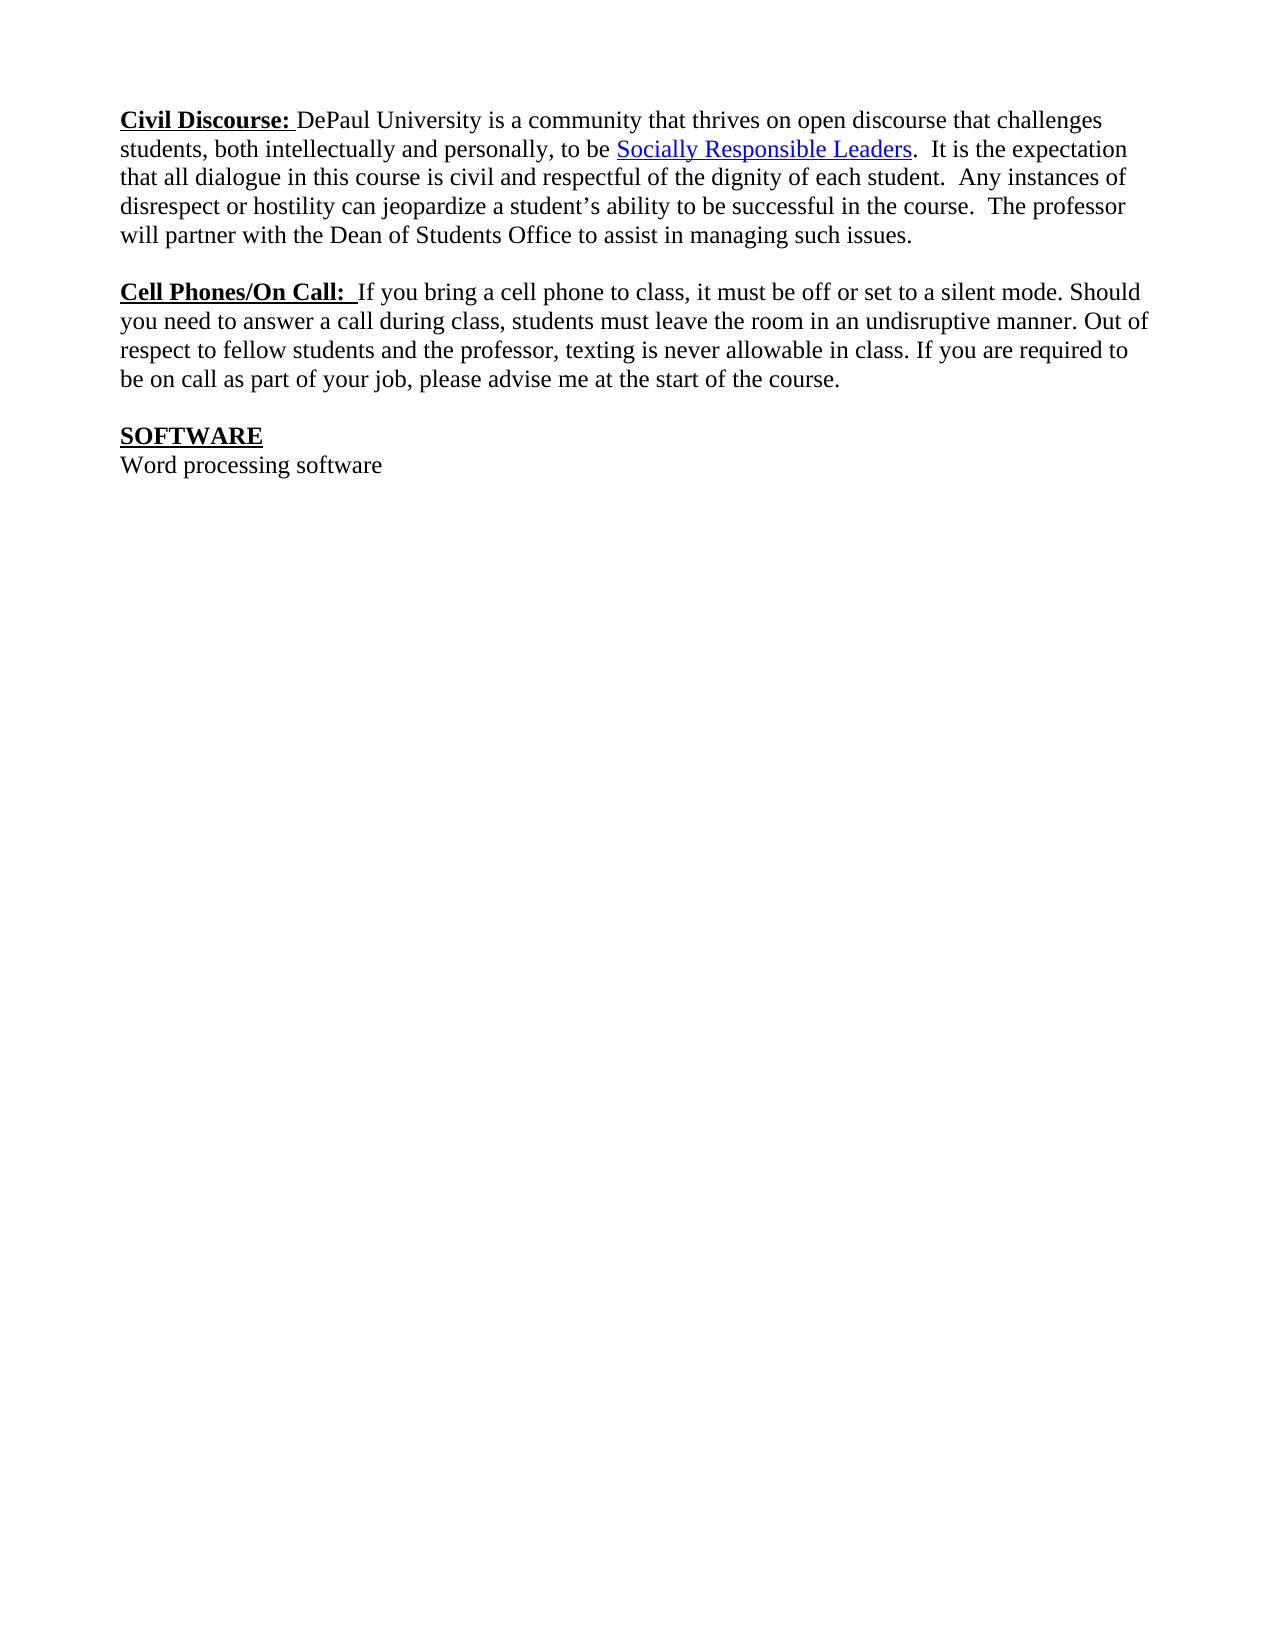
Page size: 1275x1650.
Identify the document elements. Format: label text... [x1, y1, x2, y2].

text Cell Phones/On Call: If you bring a cell phone to class, it must be off or set to a silent mode. Should you need to answer a call during class, students must leave the room in an undisruptive manner. Out of respect to fellow students and the professor, texting is never allowable in class. If you are required to be on call as part of your job, please advise me at the start of the course. [120, 277, 1155, 392]
text SOFTWARE [120, 421, 1155, 450]
text Word processing software [120, 450, 1155, 479]
text Civil Discourse: DePaul University is a community that thrives on open discourse that challenges students, both intellectually and personally, to be Socially Responsible Leaders. It is the expectation that all dialogue in this course is civil and respectful of the dignity of each student. Any instances of disrespect or hostility can jeopardize a student’s ability to be successful in the course. The professor will partner with the Dean of Students Office to assist in managing such issues. [120, 105, 1155, 249]
